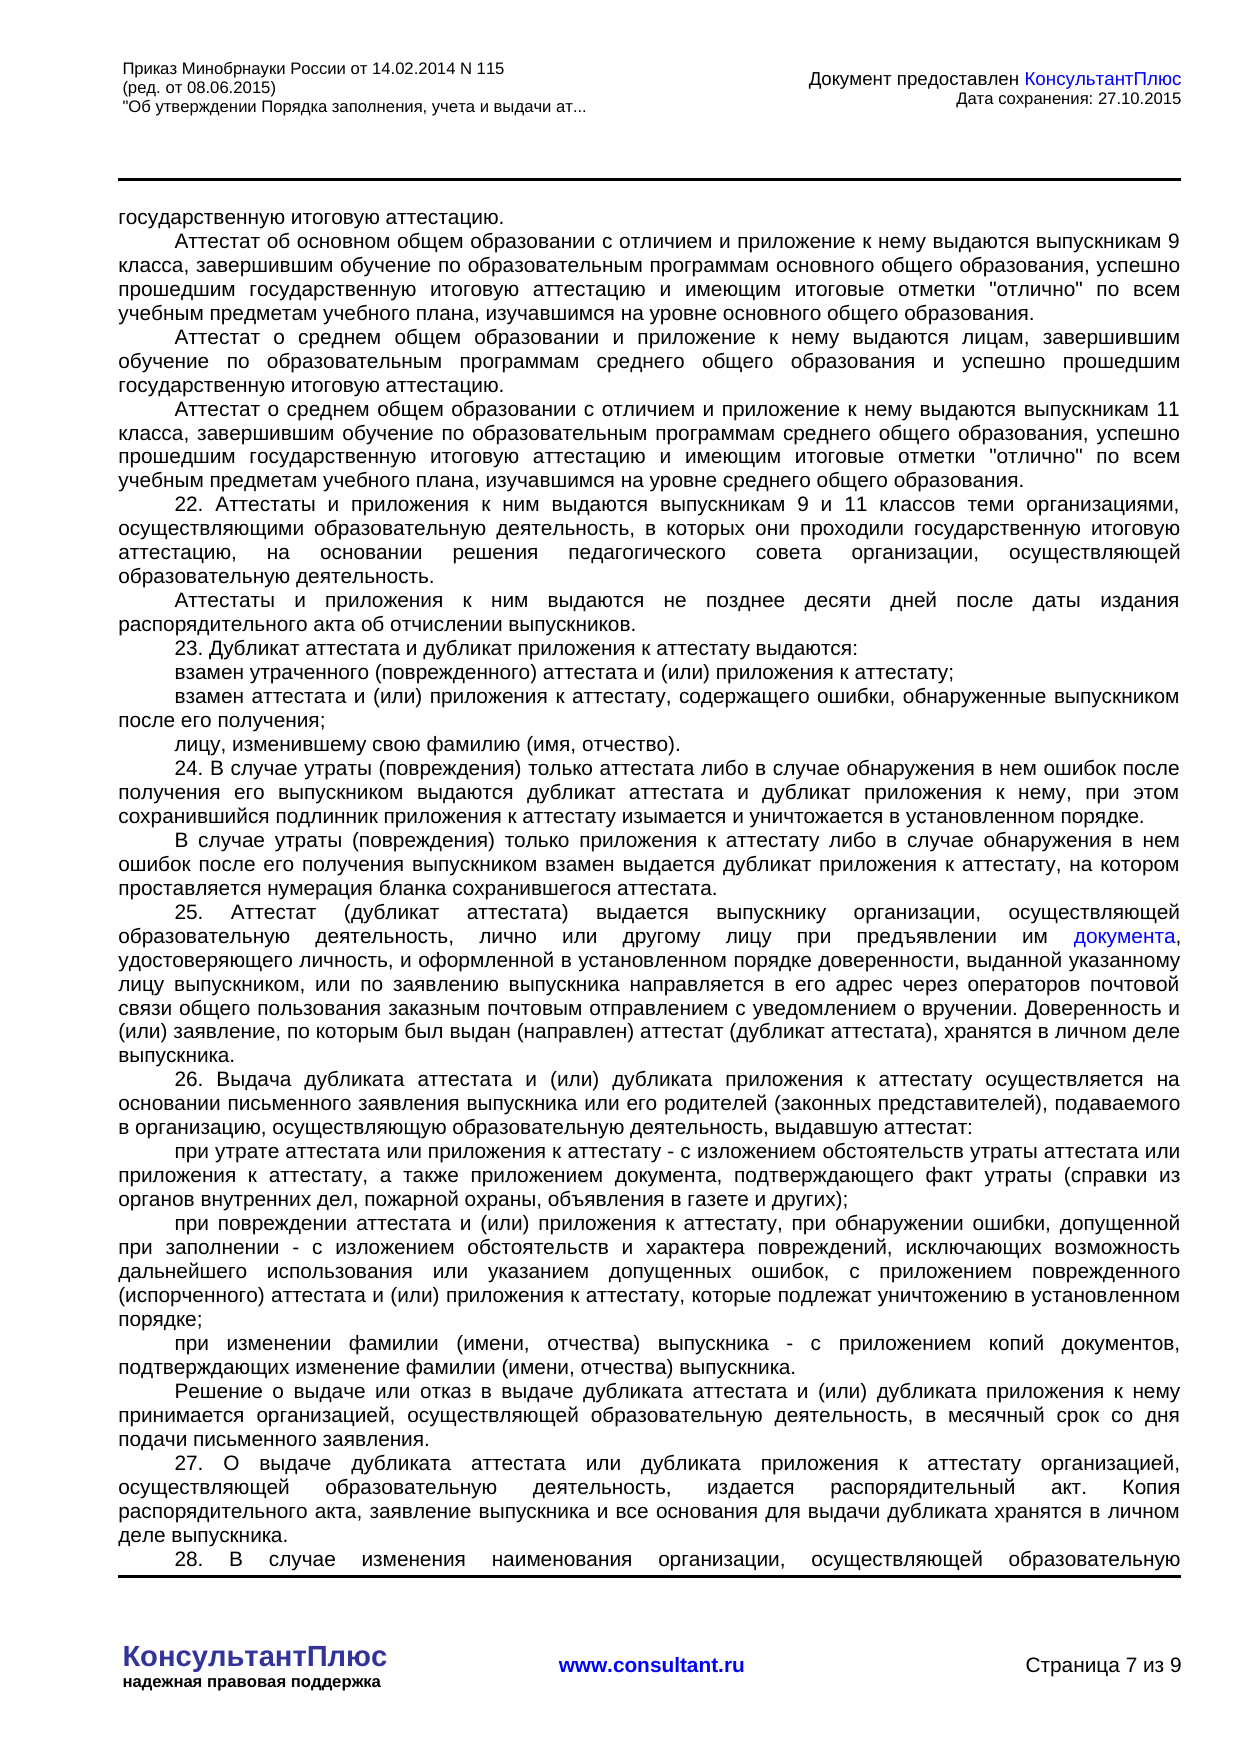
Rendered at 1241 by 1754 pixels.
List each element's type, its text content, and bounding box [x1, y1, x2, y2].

text при изменении фамилии (имени, отчества) выпускника - с приложением копий документов, подтверждающих изменение фамилии (имени, отчества) выпускника. [118, 1331, 1181, 1379]
text 22. Аттестаты и приложения к ним выдаются выпускникам 9 и 11 классов теми организациями, осуществляющими образовательную деятельность, в которых они проходили государственную итоговую аттестацию, на основании решения педагогического совета организации, осуществляющей образовательную деятельность. [118, 492, 1181, 588]
text взамен утраченного (поврежденного) аттестата и (или) приложения к аттестату; [118, 660, 1181, 684]
text 23. Дубликат аттестата и дубликат приложения к аттестату выдаются: [118, 636, 1181, 660]
text 25. Аттестат (дубликат аттестата) выдается выпускнику организации, осуществляющей образовательную деятельность, лично или другому лицу при предъявлении им документа, удостоверяющего личность, и оформленной в установленном порядке доверенности, выданной указанному лицу выпускником, или по заявлению выпускника направляется в его адрес через операторов почтовой связи общего пользования заказным почтовым отправлением с уведомлением о вручении. Доверенность и (или) заявление, по которым был выдан (направлен) аттестат (дубликат аттестата), хранятся в личном деле выпускника. [118, 899, 1181, 1067]
text В случае утраты (повреждения) только приложения к аттестату либо в случае обнаружения в нем ошибок после его получения выпускником взамен выдается дубликат приложения к аттестату, на котором проставляется нумерация бланка сохранившегося аттестата. [118, 828, 1181, 899]
text Аттестат о среднем общем образовании и приложение к нему выдаются лицам, завершившим обучение по образовательным программам среднего общего образования и успешно прошедшим государственную итоговую аттестацию. [118, 324, 1181, 396]
text 24. В случае утраты (повреждения) только аттестата либо в случае обнаружения в нем ошибок после получения его выпускником выдаются дубликат аттестата и дубликат приложения к нему, при этом сохранившийся подлинник приложения к аттестату изымается и уничтожается в установленном порядке. [118, 756, 1181, 828]
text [118, 1546, 1181, 1570]
text Решение о выдаче или отказ в выдаче дубликата аттестата и (или) дубликата приложения к нему принимается организацией, осуществляющей образовательную деятельность, в месячный срок со дня подачи письменного заявления. [118, 1379, 1181, 1451]
text при повреждении аттестата и (или) приложения к аттестату, при обнаружении ошибки, допущенной при заполнении - с изложением обстоятельств и характера повреждений, исключающих возможность дальнейшего использования или указанием допущенных ошибок, с приложением поврежденного (испорченного) аттестата и (или) приложения к аттестату, которые подлежат уничтожению в установленном порядке; [118, 1211, 1181, 1331]
text при утрате аттестата или приложения к аттестату - с изложением обстоятельств утраты аттестата или приложения к аттестату, а также приложением документа, подтверждающего факт утраты (справки из органов внутренних дел, пожарной охраны, объявления в газете и других); [118, 1139, 1181, 1211]
text Аттестат о среднем общем образовании с отличием и приложение к нему выдаются выпускникам 11 класса, завершившим обучение по образовательным программам среднего общего образования, успешно прошедшим государственную итоговую аттестацию и имеющим итоговые отметки "отлично" по всем учебным предметам учебного плана, изучавшимся на уровне среднего общего образования. [118, 396, 1181, 492]
text Аттестат об основном общем образовании с отличием и приложение к нему выдаются выпускникам 9 класса, завершившим обучение по образовательным программам основного общего образования, успешно прошедшим государственную итоговую аттестацию и имеющим итоговые отметки "отлично" по всем учебным предметам учебного плана, изучавшимся на уровне основного общего образования. [118, 229, 1181, 324]
text взамен аттестата и (или) приложения к аттестату, содержащего ошибки, обнаруженные выпускником после его получения; [118, 684, 1181, 732]
text лицу, изменившему свою фамилию (имя, отчество). [118, 732, 1181, 756]
text 26. Выдача дубликата аттестата и (или) дубликата приложения к аттестату осуществляется на основании письменного заявления выпускника или его родителей (законных представителей), подаваемого в организацию, осуществляющую образовательную деятельность, выдавшую аттестат: [118, 1067, 1181, 1139]
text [118, 205, 1181, 229]
text Аттестаты и приложения к ним выдаются не позднее десяти дней после даты издания распорядительного акта об отчислении выпускников. [118, 588, 1181, 636]
text 27. О выдаче дубликата аттестата или дубликата приложения к аттестату организацией, осуществляющей образовательную деятельность, издается распорядительный акт. Копия распорядительного акта, заявление выпускника и все основания для выдачи дубликата хранятся в личном деле выпускника. [118, 1451, 1181, 1546]
